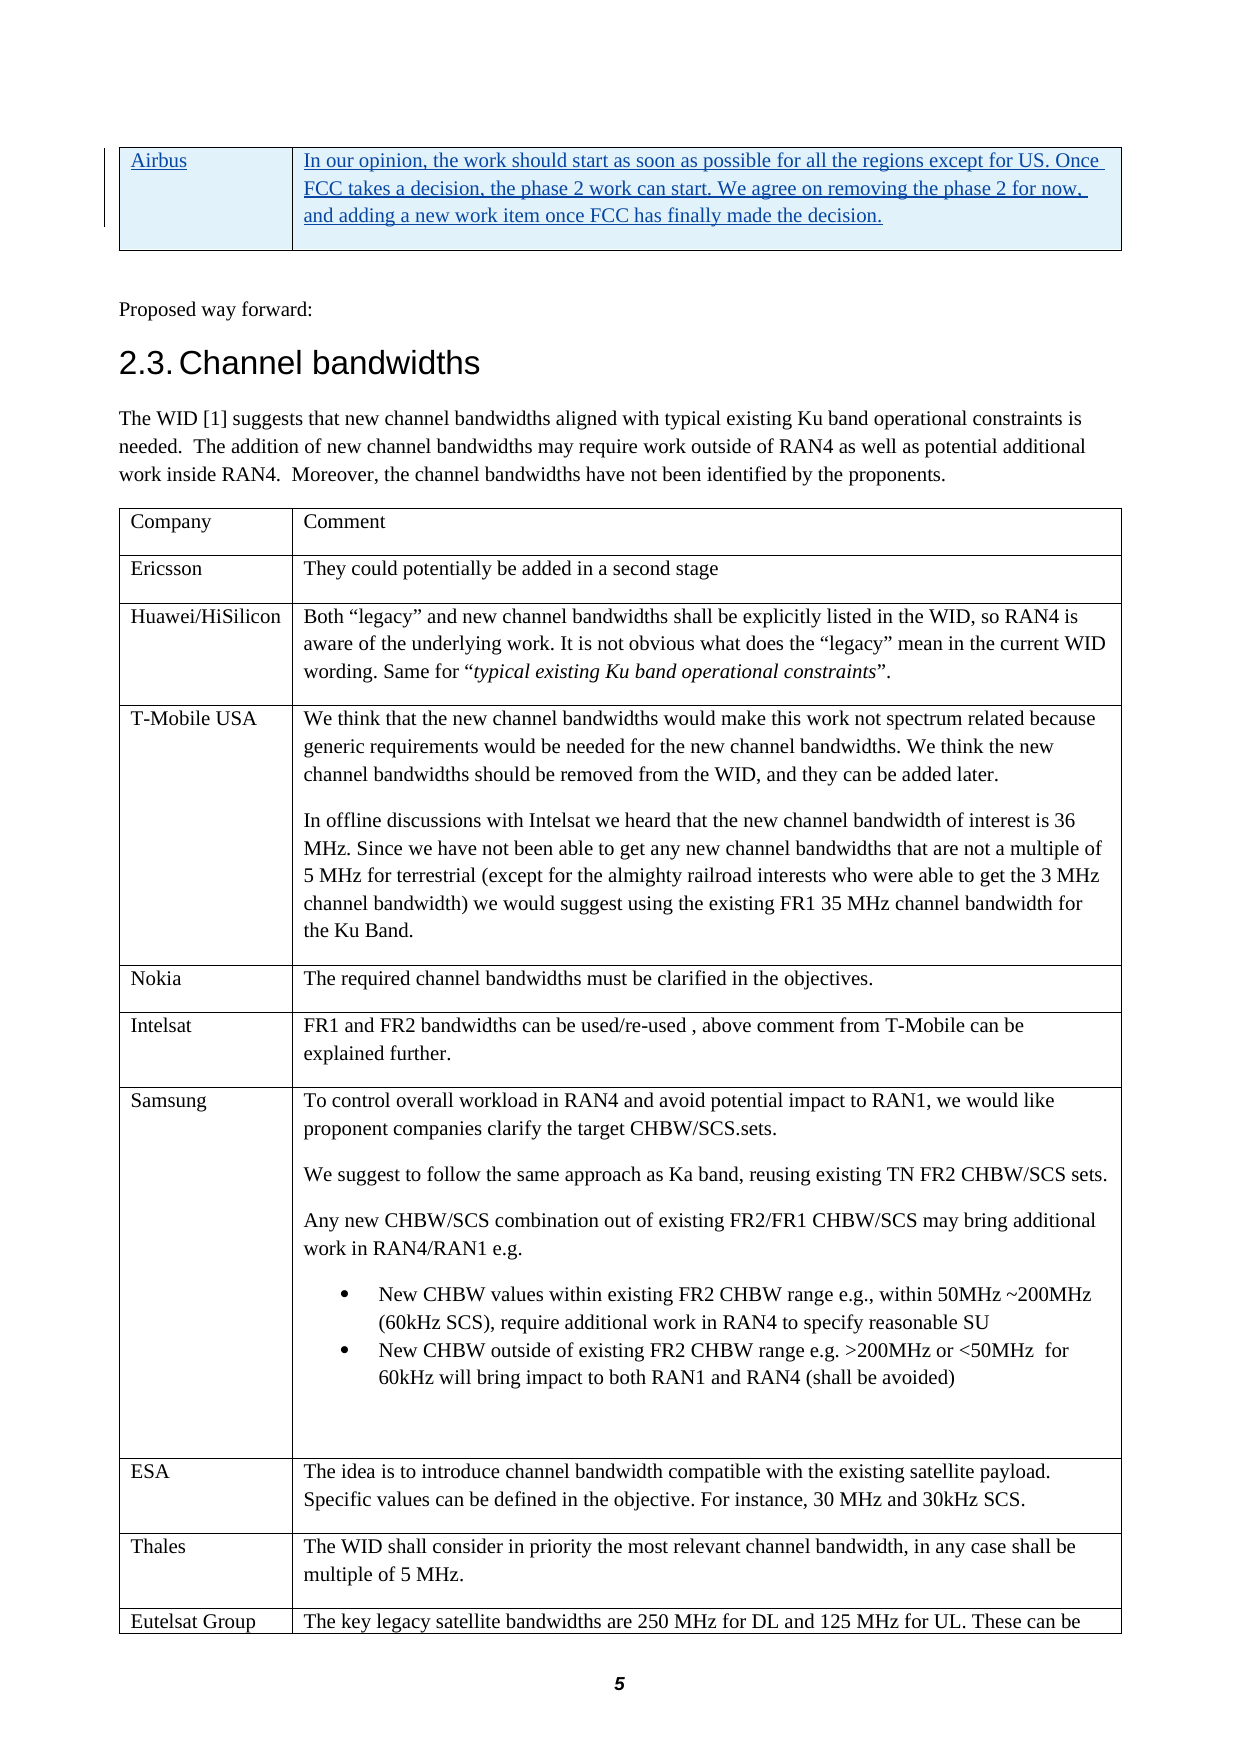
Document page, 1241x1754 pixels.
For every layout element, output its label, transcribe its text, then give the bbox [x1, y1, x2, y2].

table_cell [293, 1609, 1121, 1633]
table_cell FR1 and FR2 bandwidths can be used/re-used , above comment from T-Mobile can be explained further. [293, 1013, 1121, 1087]
subtitle Channel bandwidths [118, 343, 1122, 382]
table_cell ESA [120, 1459, 292, 1533]
table_cell Huawei/HiSilicon [120, 604, 292, 705]
table_cell Both “legacy” and new channel bandwidths shall be explicitly listed in the WID, so RAN4 is aware of the underlying work. It is not obvious what does the “legacy” mean in the current WID wording. Same for “typical existing Ku band operational constraints”. [293, 604, 1121, 705]
table_cell Ericsson [120, 556, 292, 603]
table_cell Thales [120, 1534, 292, 1608]
table_cell Nokia [120, 966, 292, 1012]
text Proposed way forward: [118, 297, 1122, 321]
table_cell The required channel bandwidths must be clarified in the objectives. [293, 966, 1121, 1012]
table_cell Intelsat [120, 1013, 292, 1087]
table_cell We think that the new channel bandwidths would make this work not spectrum related because generic requirements would be needed for the new channel bandwidths. We think the new channel bandwidths should be removed from the WID, and they can be added later. In offline discussions with Intelsat we heard that the new channel bandwidth of interest is 36 MHz. Since we have not been able to get any new channel bandwidths that are not a multiple of 5 MHz for terrestrial (except for the almighty railroad interests who were able to get the 3 MHz channel bandwidth) we would suggest using the existing FR1 35 MHz channel bandwidth for the Ku Band. [293, 706, 1121, 964]
table_cell To control overall workload in RAN4 and avoid potential impact to RAN1, we would like proponent companies clarify the target CHBW/SCS.sets. We suggest to follow the same approach as Ka band, reusing existing TN FR2 CHBW/SCS sets. Any new CHBW/SCS combination out of existing FR2/FR1 CHBW/SCS may bring additional work in RAN4/RAN1 e.g. New CHBW values within existing FR2 CHBW range e.g., within 50MHz ~200MHz (60kHz SCS), require additional work in RAN4 to specify reasonable SU New CHBW outside of existing FR2 CHBW range e.g. >200MHz or <50MHz for 60kHz will bring impact to both RAN1 and RAN4 (shall be avoided) [293, 1088, 1121, 1458]
table_cell Eutelsat Group [120, 1609, 292, 1633]
table_header Comment [293, 509, 1121, 555]
table_cell T-Mobile USA [120, 706, 292, 964]
table_header Company [120, 509, 292, 555]
table_cell Samsung [120, 1088, 292, 1458]
text The WID [1] suggests that new channel bandwidths aligned with typical existing Ku band operational constraints is needed. The addition of new channel bandwidths may require work outside of RAN4 as well as potential additional work inside RAN4. Moreover, the channel bandwidths have not been identified by the proponents. [118, 406, 1122, 486]
table_cell The WID shall consider in priority the most relevant channel bandwidth, in any case shall be multiple of 5 MHz. [293, 1534, 1121, 1608]
table_cell The idea is to introduce channel bandwidth compatible with the existing satellite payload. Specific values can be defined in the objective. For instance, 30 MHz and 30kHz SCS. [293, 1459, 1121, 1533]
table_cell They could potentially be added in a second stage [293, 556, 1121, 603]
